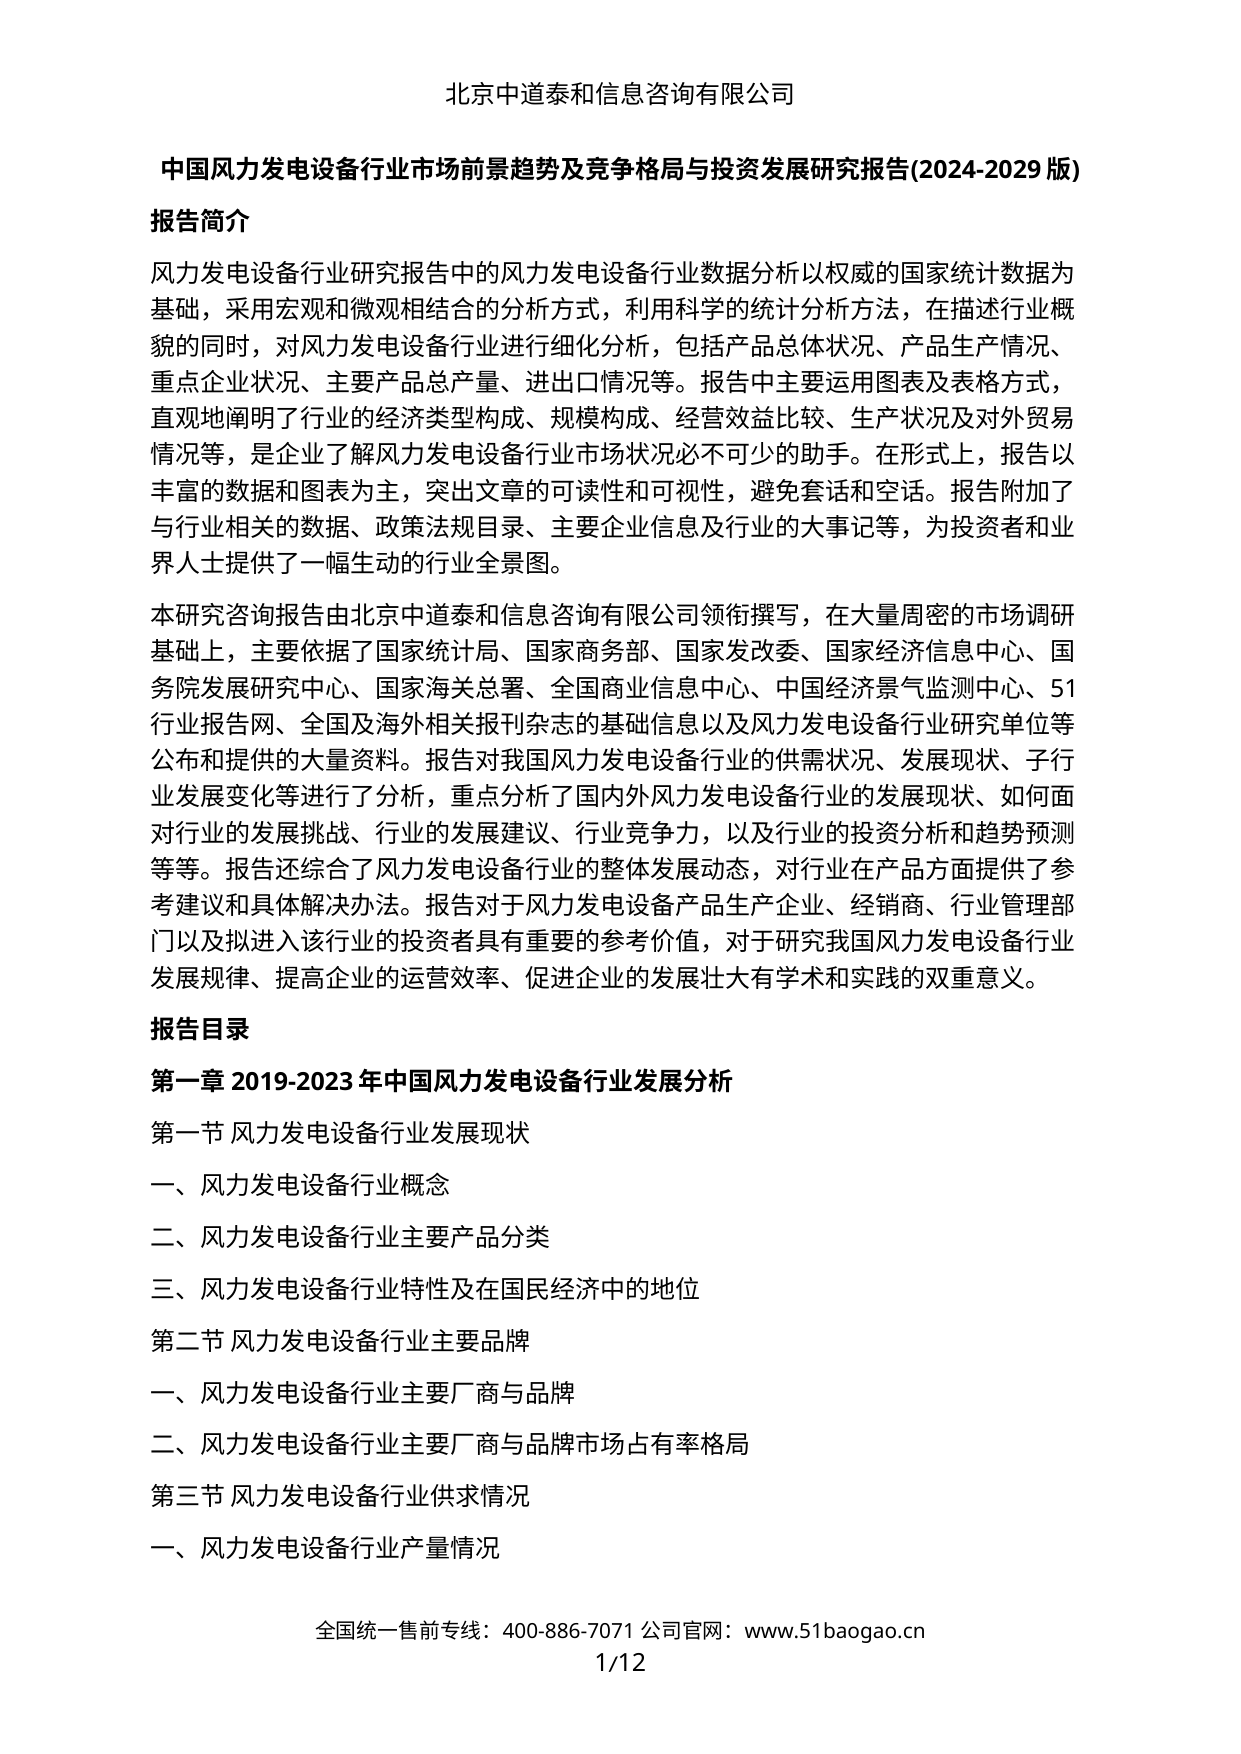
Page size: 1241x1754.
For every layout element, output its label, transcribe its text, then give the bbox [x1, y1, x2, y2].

text 第一节 风力发电设备行业发展现状 [150, 1114, 1090, 1150]
text 本研究咨询报告由北京中道泰和信息咨询有限公司领衔撰写，在大量周密的市场调研基础上，主要依据了国家统计局、国家商务部、国家发改委、国家经济信息中心、国务院发展研究中心、国家海关总署、全国商业信息中心、中国经济景气监测中心、51行业报告网、全国及海外相关报刊杂志的基础信息以及风力发电设备行业研究单位等公布和提供的大量资料。报告对我国风力发电设备行业的供需状况、发展现状、子行业发展变化等进行了分析，重点分析了国内外风力发电设备行业的发展现状、如何面对行业的发展挑战、行业的发展建议、行业竞争力，以及行业的投资分析和趋势预测等等。报告还综合了风力发电设备行业的整体发展动态，对行业在产品方面提供了参考建议和具体解决办法。报告对于风力发电设备产品生产企业、经销商、行业管理部门以及拟进入该行业的投资者具有重要的参考价值，对于研究我国风力发电设备行业发展规律、提高企业的运营效率、促进企业的发展壮大有学术和实践的双重意义。 [150, 596, 1090, 994]
text 一、风力发电设备行业产量情况 [150, 1529, 1090, 1565]
text 一、风力发电设备行业主要厂商与品牌 [150, 1373, 1090, 1409]
text 报告简介 [150, 202, 1090, 238]
text 报告目录 [150, 1010, 1090, 1046]
text 三、风力发电设备行业特性及在国民经济中的地位 [150, 1269, 1090, 1306]
text 二、风力发电设备行业主要产品分类 [150, 1217, 1090, 1254]
text 一、风力发电设备行业概念 [150, 1166, 1090, 1202]
text 第一章 2019-2023年中国风力发电设备行业发展分析 [150, 1062, 1090, 1098]
text 二、风力发电设备行业主要厂商与品牌市场占有率格局 [150, 1425, 1090, 1461]
text 第二节 风力发电设备行业主要品牌 [150, 1321, 1090, 1357]
text 风力发电设备行业研究报告中的风力发电设备行业数据分析以权威的国家统计数据为基础，采用宏观和微观相结合的分析方式，利用科学的统计分析方法，在描述行业概貌的同时，对风力发电设备行业进行细化分析，包括产品总体状况、产品生产情况、重点企业状况、主要产品总产量、进出口情况等。报告中主要运用图表及表格方式，直观地阐明了行业的经济类型构成、规模构成、经营效益比较、生产状况及对外贸易情况等，是企业了解风力发电设备行业市场状况必不可少的助手。在形式上，报告以丰富的数据和图表为主，突出文章的可读性和可视性，避免套话和空话。报告附加了与行业相关的数据、政策法规目录、主要企业信息及行业的大事记等，为投资者和业界人士提供了一幅生动的行业全景图。 [150, 254, 1090, 580]
text 中国风力发电设备行业市场前景趋势及竞争格局与投资发展研究报告(2024-2029版) [150, 150, 1090, 186]
text 第三节 风力发电设备行业供求情况 [150, 1477, 1090, 1513]
